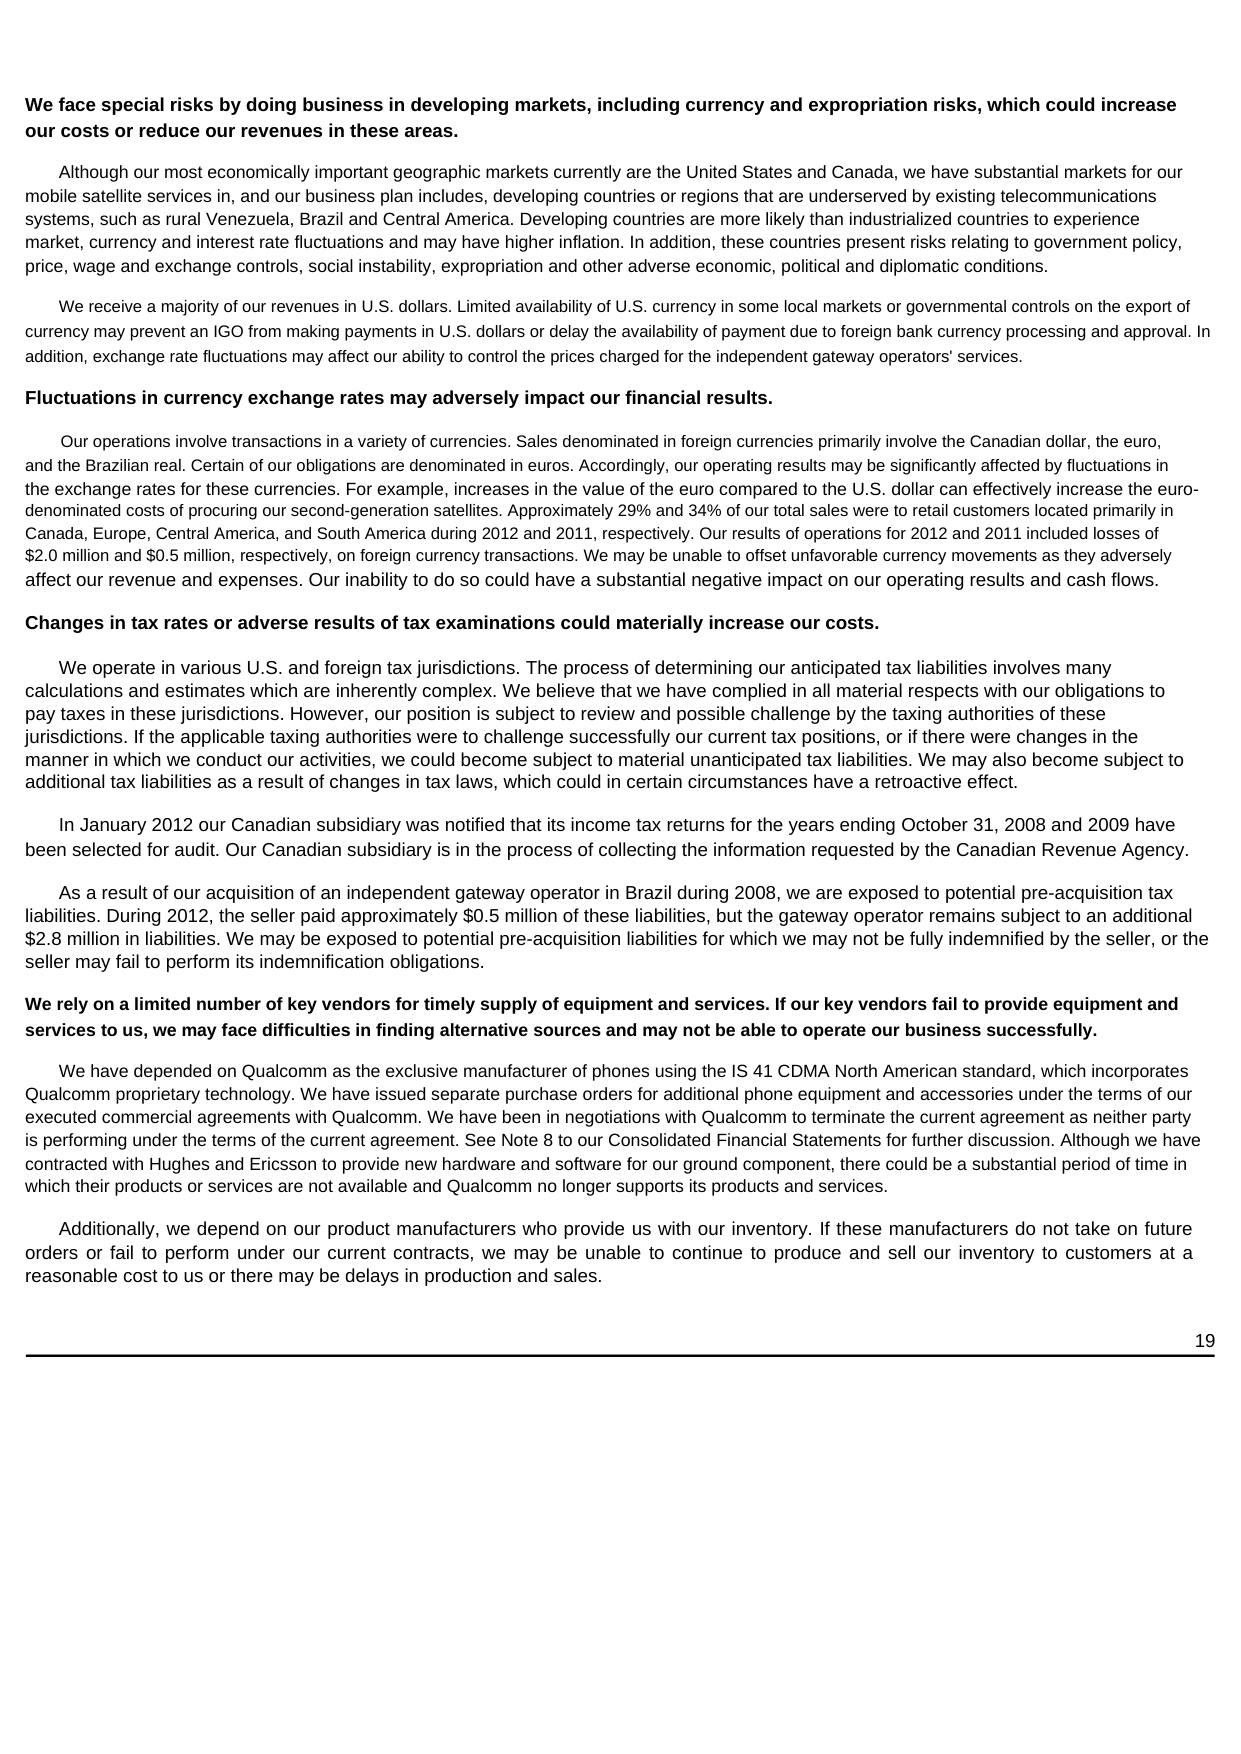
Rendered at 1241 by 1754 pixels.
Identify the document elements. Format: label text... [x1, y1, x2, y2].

text As a result of our acquisition of an independent gateway operator in Brazil during 2008, we are exposed to potential pre-acquisition tax liabilities. During 2012, the seller paid approximately $0.5 million of these liabilities, but the gateway operator remains subject to an additional $2.8 million in liabilities. We may be exposed to potential pre-acquisition liabilities for which we may not be fully indemnified by the seller, or the seller may fail to perform its indemnification obligations. [25, 881, 1213, 973]
text We rely on a limited number of key vendors for timely supply of equipment and services. If our key vendors fail to provide equipment and services to us, we may face difficulties in finding alternative sources and may not be able to operate our business successfully. [25, 993, 1197, 1040]
text and the Brazilian real. Certain of our obligations are denominated in euros. Accordingly, our operating results may be significantly affected by fluctuations in [25, 456, 1215, 475]
text 19 [25, 1330, 1215, 1352]
text We face special risks by doing business in developing markets, including currency and expropriation risks, which could increase our costs or reduce our revenues in these areas. [25, 94, 1205, 141]
text Our operations involve transactions in a variety of currencies. Sales denominated in foreign currencies primarily involve the Canadian dollar, the euro, [60, 432, 1215, 451]
text Fluctuations in currency exchange rates may adversely impact our financial results. [25, 387, 1215, 408]
text Additionally, we depend on our product manufacturers who provide us with our inventory. If these manufacturers do not take on future orders or fail to perform under our current contracts, we may be unable to continue to produce and sell our inventory to customers at a reasonable cost to us or there may be delays in production and sales. [25, 1218, 1194, 1287]
text In January 2012 our Canadian subsidiary was notified that its income tax returns for the years ending October 31, 2008 and 2009 have been selected for audit. Our Canadian subsidiary is in the process of collecting the information requested by the Canadian Revenue Agency. [25, 814, 1199, 861]
text Canada, Europe, Central America, and South America during 2012 and 2011, respectively. Our results of operations for 2012 and 2011 included losses of [25, 524, 1215, 543]
text We operate in various U.S. and foreign tax jurisdictions. The process of determining our anticipated tax liabilities involves many calculations and estimates which are inherently complex. We believe that we have complied in all material respects with our obligations to pay taxes in these jurisdictions. However, our position is subject to review and possible challenge by the taxing authorities of these jurisdictions. If the applicable taxing authorities were to challenge successfully our current tax positions, or if there were changes in the manner in which we conduct our activities, we could become subject to material unanticipated tax liabilities. We may also become subject to additional tax liabilities as a result of changes in tax laws, which could in certain circumstances have a retroactive effect. [25, 657, 1192, 793]
text Although our most economically important geographic markets currently are the United States and Canada, we have substantial markets for our mobile satellite services in, and our business plan includes, developing countries or regions that are underserved by existing telecommunications systems, such as rural Venezuela, Brazil and Central America. Developing countries are more likely than industrialized countries to experience market, currency and interest rate fluctuations and may have higher inflation. In addition, these countries present risks relating to government policy, price, wage and exchange controls, social instability, expropriation and other adverse economic, political and diplomatic conditions. [25, 162, 1197, 276]
text the exchange rates for these currencies. For example, increases in the value of the euro compared to the U.S. dollar can effectively increase the euro- [25, 478, 1215, 499]
text affect our revenue and expenses. Our inability to do so could have a substantial negative impact on our operating results and cash flows. [25, 569, 1215, 590]
text Changes in tax rates or adverse results of tax examinations could materially increase our costs. [25, 612, 1215, 633]
text denominated costs of procuring our second-generation satellites. Approximately 29% and 34% of our total sales were to retail customers located primarily in [25, 501, 1215, 520]
text We receive a majority of our revenues in U.S. dollars. Limited availability of U.S. currency in some local markets or governmental controls on the export of currency may prevent an IGO from making payments in U.S. dollars or delay the availability of payment due to foreign bank currency processing and approval. In addition, exchange rate fluctuations may affect our ability to control the prices charged for the independent gateway operators' services. [25, 297, 1211, 366]
text We have depended on Qualcomm as the exclusive manufacturer of phones using the IS 41 CDMA North American standard, which incorporates Qualcomm proprietary technology. We have issued separate purchase orders for additional phone equipment and accessories under the terms of our executed commercial agreements with Qualcomm. We have been in negotiations with Qualcomm to terminate the current agreement as neither party is performing under the terms of the current agreement. See Note 8 to our Consolidated Financial Statements for further discussion. Although we have contracted with Hughes and Ericsson to provide new hardware and software for our ground component, there could be a substantial period of time in which their products or services are not available and Qualcomm no longer supports its products and services. [25, 1061, 1203, 1197]
text $2.0 million and $0.5 million, respectively, on foreign currency transactions. We may be unable to offset unfavorable currency movements as they adversely [25, 546, 1215, 565]
